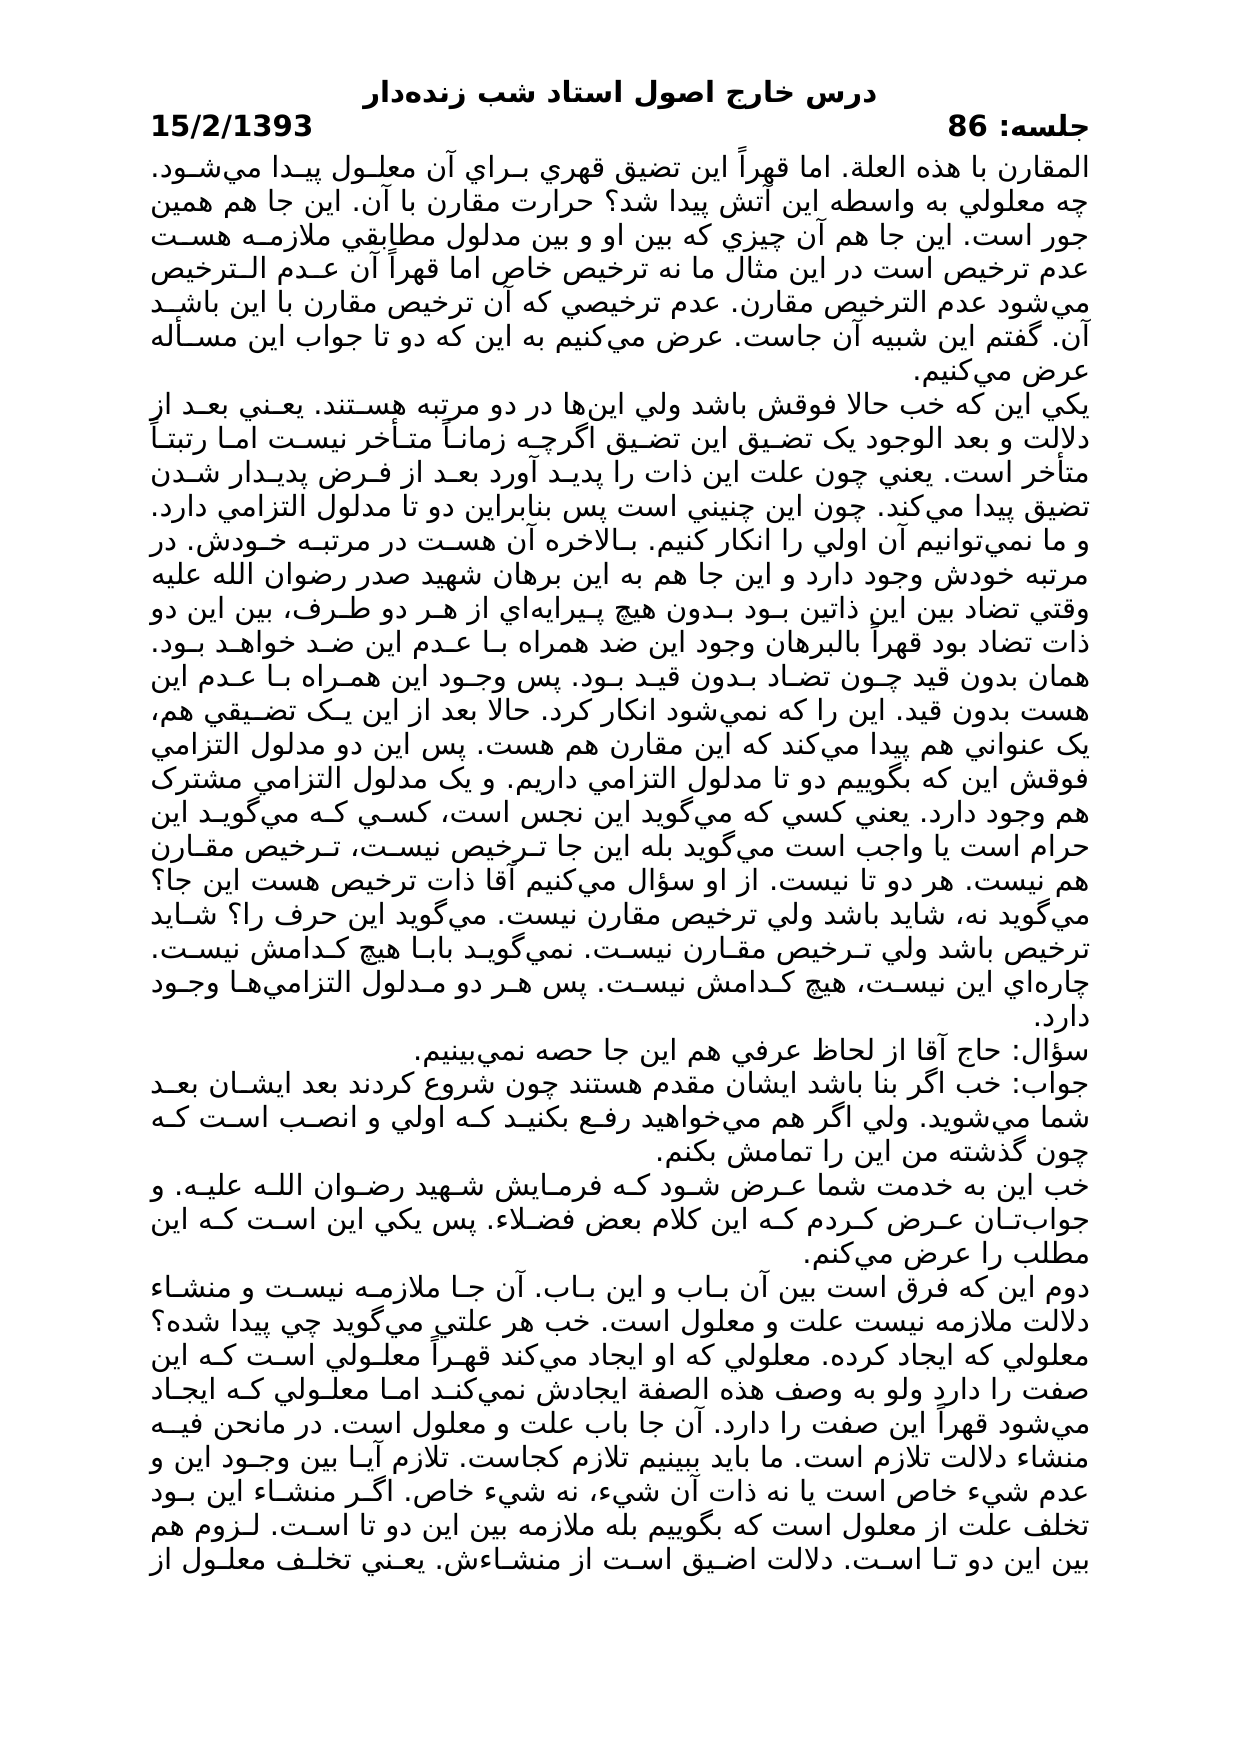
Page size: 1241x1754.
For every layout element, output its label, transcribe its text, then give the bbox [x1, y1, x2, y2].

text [150, 150, 1090, 388]
text خب اين به خدمت شما عرض شود که فرمايش شهيد رضوان الله عليه. و جواب‌تان عرض کردم که اين کلام بعض فضلاء. پس يکي اين است که اين مطلب را عرض مي‌کنم. [150, 1169, 1090, 1271]
text جواب: خب اگر بنا باشد ايشان مقدم هستند چون شروع کردند بعد ايشان بعد شما مي‌شويد. ولي اگر هم مي‌خواهيد رفع بکنيد که اولي و انصب است که چون گذشته من اين را تمامش بکنم. [150, 1067, 1090, 1169]
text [150, 1271, 1090, 1576]
text سؤال: حاج آقا از لحاظ عرفي هم اين جا حصه نمي‌بينيم. [150, 1033, 1090, 1067]
text يکي اين که خب حالا فوقش باشد ولي اين‌ها در دو مرتبه هستند. يعني بعد از دلالت و بعد الوجود يک تضيق اين تضيق اگرچه زماناً متأخر نيست اما رتبتاً متأخر است. يعني چون علت اين ذات را پديد آورد بعد از فرض پديدار شدن تضيق پيدا مي‌کند. چون اين چنيني است پس بنابراين دو تا مدلول التزامي دارد. و ما نمي‌توانيم آن اولي را انکار کنيم. بالاخره آن هست در مرتبه خودش. در مرتبه خودش وجود دارد و اين جا هم به اين برهان شهيد صدر رضوان الله عليه وقتي تضاد بين اين ذاتين بود بدون هيچ پيرايه‌اي از هر دو طرف، بين اين دو ذات تضاد بود قهراً بالبرهان وجود اين ضد همراه با عدم اين ضد خواهد بود. همان بدون قيد چون تضاد بدون قيد بود. پس وجود اين همراه با عدم اين هست بدون قيد. اين را که نمي‌شود انکار کرد. حالا بعد از اين يک تضيقي هم، يک عنواني هم پيدا مي‌کند که اين مقارن هم هست. پس اين دو مدلول التزامي فوقش اين که بگوييم دو تا مدلول التزامي داريم. و يک مدلول التزامي مشترک هم وجود دارد. يعني کسي که مي‌گويد اين نجس است، کسي که مي‌گويد اين حرام است يا واجب است مي‌گويد بله اين جا ترخيص نيست، ترخيص مقارن هم نيست. هر دو تا نيست. از او سؤال مي‌کنيم آقا ذات ترخيص هست اين جا؟ مي‌گويد نه، شايد باشد ولي ترخيص مقارن نيست. مي‌گويد اين حرف را؟ شايد ترخيص باشد ولي ترخيص مقارن نيست. نمي‌گويد بابا هيچ کدامش نيست. چاره‌اي اين نيست، هيچ کدامش نيست. پس هر دو مدلول التزامي‌ها وجود دارد. [150, 388, 1090, 1033]
